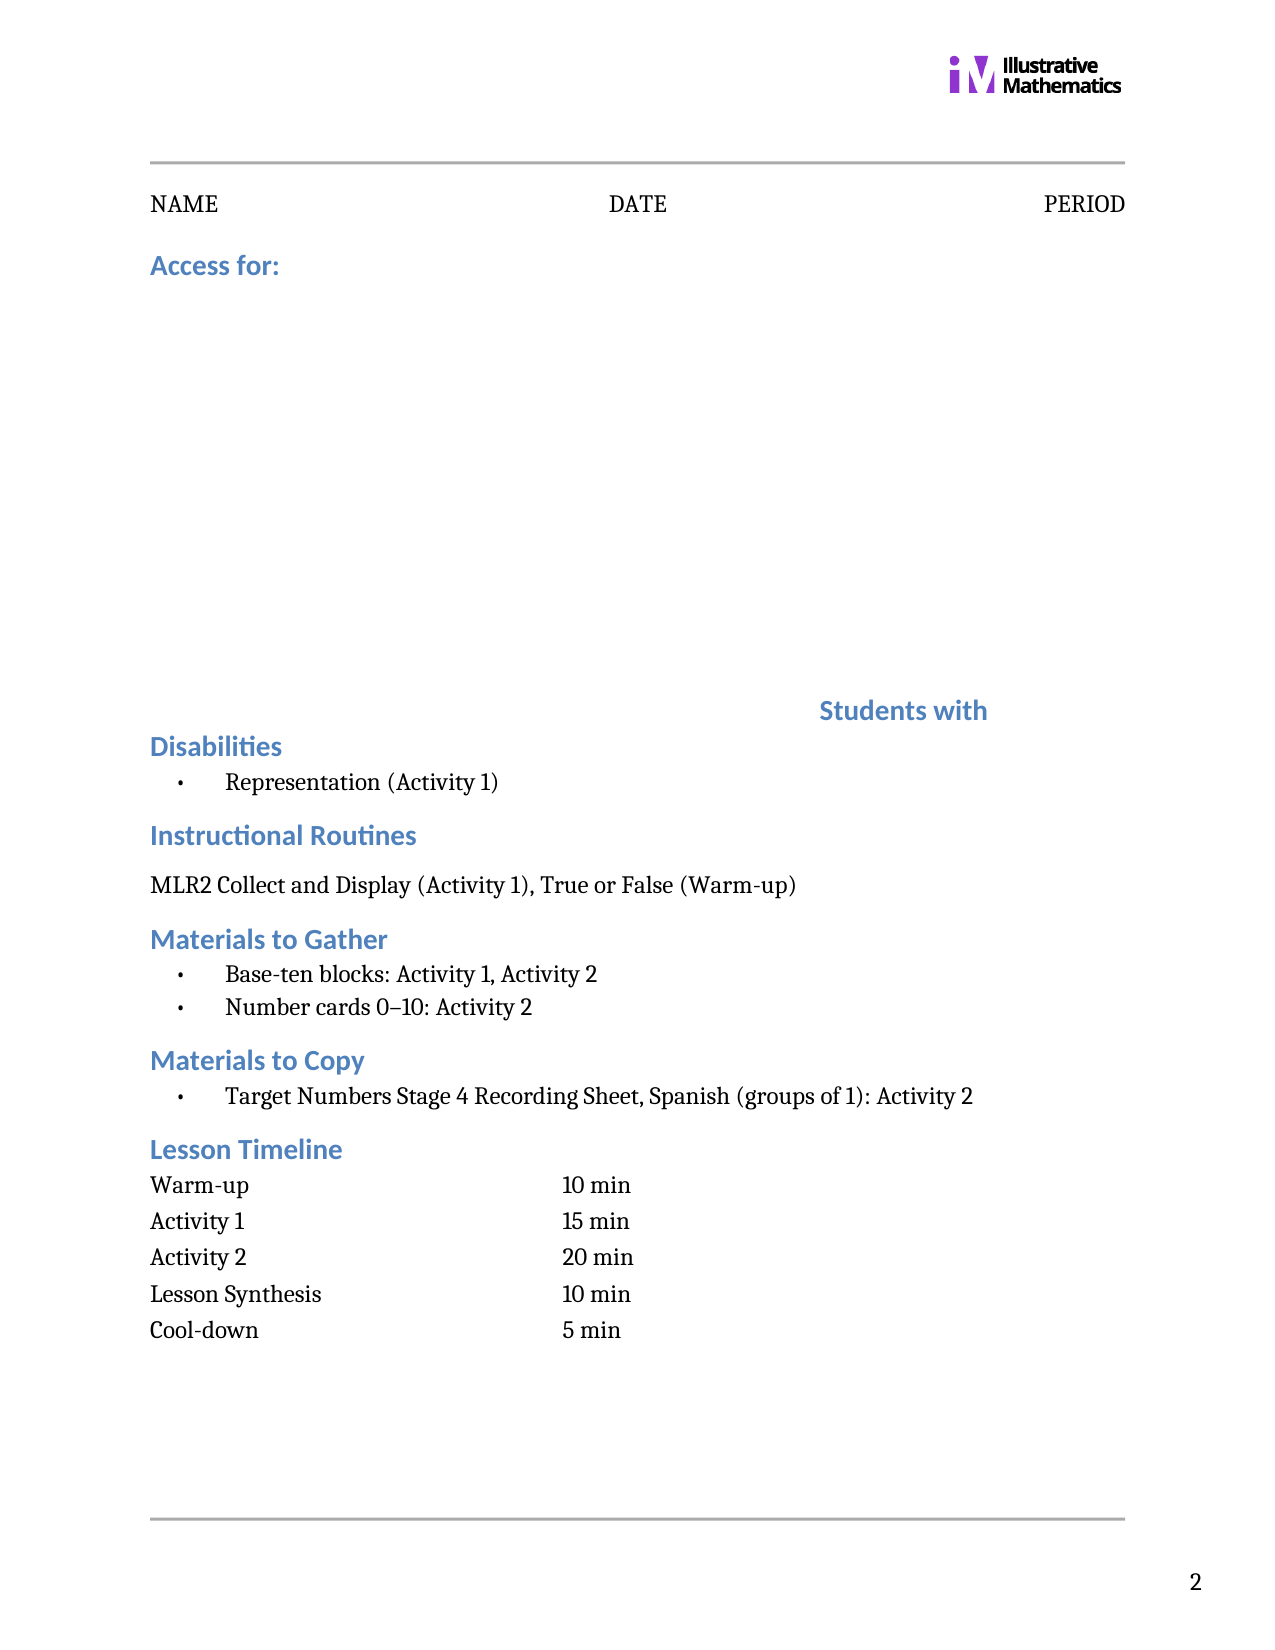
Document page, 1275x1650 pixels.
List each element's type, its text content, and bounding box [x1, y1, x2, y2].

list Number cards 0–10: Activity 2 [175, 993, 1125, 1022]
subtitle Lesson Timeline [150, 1131, 1125, 1167]
list Base-ten blocks: Activity 1, Activity 2 [175, 960, 1125, 989]
table_cell Activity 2 [139, 1240, 551, 1276]
picture [949, 55, 1121, 93]
subtitle Access for: [150, 247, 1125, 283]
subtitle Materials to Gather [150, 921, 1125, 957]
table_cell Cool-down [139, 1312, 551, 1348]
text MLR2 Collect and Display (Activity 1), True or False (Warm-up) [150, 871, 1125, 900]
list Target Numbers Stage 4 Recording Sheet, Spanish (groups of 1): Activity 2 [175, 1082, 1125, 1111]
table_cell 20 min [551, 1240, 964, 1276]
table_cell 5 min [551, 1312, 964, 1348]
list Representation (Activity 1) [175, 767, 1125, 796]
table_cell 10 min [551, 1276, 964, 1312]
table_cell Lesson Synthesis [139, 1276, 551, 1312]
table_cell 15 min [551, 1203, 964, 1239]
table_cell Activity 1 [139, 1203, 551, 1239]
subtitle Students with Disabilities [150, 304, 1125, 764]
subtitle Materials to Copy [150, 1042, 1125, 1078]
table_header 10 min [551, 1167, 964, 1203]
subtitle Instructional Routines [150, 817, 1125, 853]
table_header Warm-up [139, 1167, 551, 1203]
